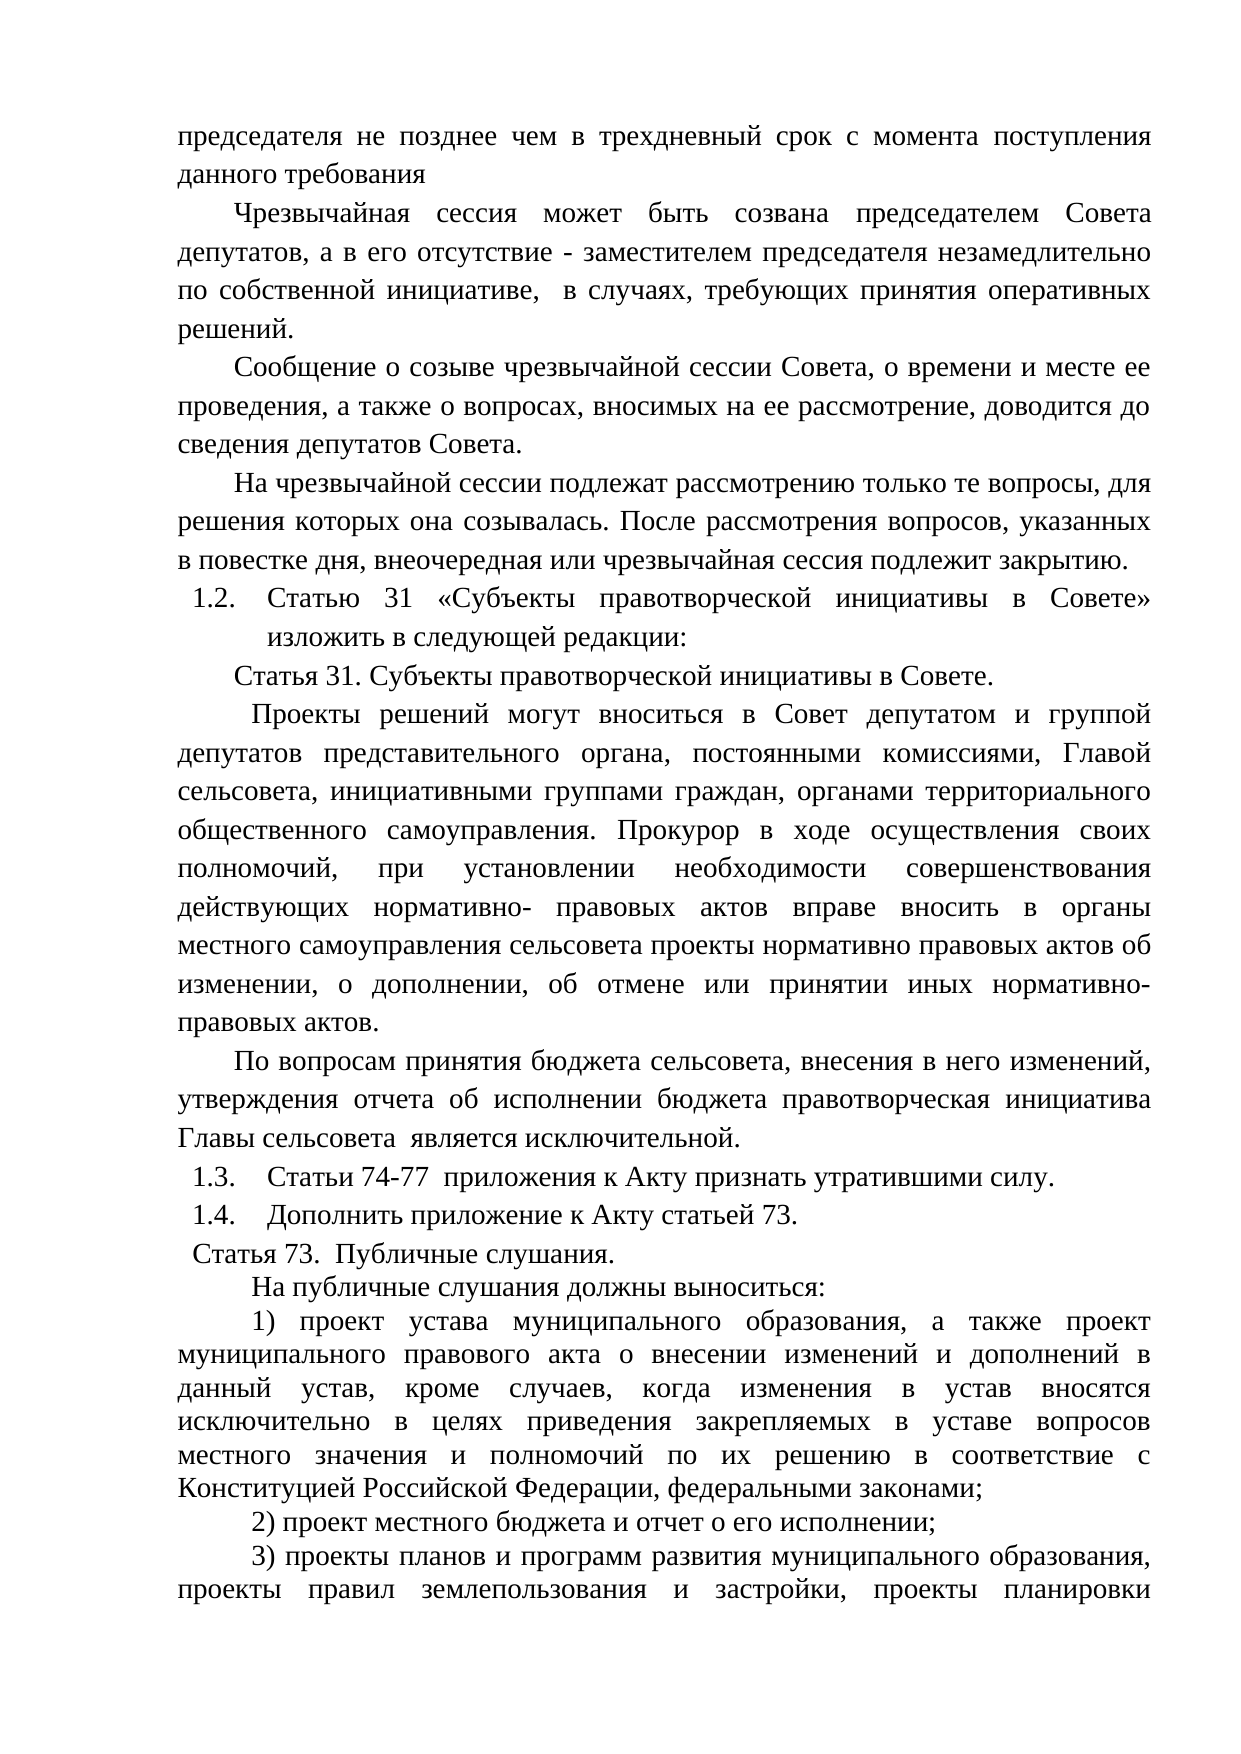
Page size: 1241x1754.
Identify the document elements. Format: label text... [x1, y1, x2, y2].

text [177, 118, 1152, 190]
text Статья 31. Субъекты правотворческой инициативы в Совете. [177, 658, 1152, 691]
text На чрезвычайной сессии подлежат рассмотрению только те вопросы, для решения которых она созывалась. После рассмотрения вопросов, указанных в повестке дня, внеочередная или чрезвычайная сессия подлежит закрытию. [177, 465, 1152, 576]
list Статьи 74-77 приложения к Акту признать утратившими силу. [192, 1159, 1152, 1192]
text 1) проект устава муниципального образования, а также проект муниципального правового акта о внесении изменений и дополнений в данный устав, кроме случаев, когда изменения в устав вносятся исключительно в целях приведения закрепляемых в уставе вопросов местного значения и полномочий по их решению в соответствие с Конституцией Российской Федерации, федеральными законами; [177, 1303, 1152, 1504]
text По вопросам принятия бюджета сельсовета, внесения в него изменений, утверждения отчета об исполнении бюджета правотворческая инициатива Главы сельсовета является исключительной. [177, 1043, 1152, 1154]
list Дополнить приложение к Акту статьей 73. [192, 1197, 1152, 1231]
text На публичные слушания должны выноситься: [177, 1269, 1152, 1303]
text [177, 1538, 1152, 1605]
text Статья 73. Публичные слушания. [192, 1236, 1152, 1269]
text Чрезвычайная сессия может быть созвана председателем Совета депутатов, а в его отсутствие - заместителем председателя незамедлительно по собственной инициативе, в случаях, требующих принятия оперативных решений. [177, 195, 1152, 344]
text Проекты решений могут вноситься в Совет депутатом и группой депутатов представительного органа, постоянными комиссиями, Главой сельсовета, инициативными группами граждан, органами территориального общественного самоуправления. Прокурор в ходе осуществления своих полномочий, при установлении необходимости совершенствования действующих нормативно- правовых актов вправе вносить в органы местного самоуправления сельсовета проекты нормативно правовых актов об изменении, о дополнении, об отмене или принятии иных нормативно- правовых актов. [177, 696, 1152, 1038]
text Сообщение о созыве чрезвычайной сессии Совета, о времени и месте ее проведения, а также о вопросах, вносимых на ее рассмотрение, доводится до сведения депутатов Совета. [177, 349, 1152, 460]
list Статью 31 «Субъекты правотворческой инициативы в Совете» изложить в следующей редакции: [192, 581, 1152, 653]
text 2) проект местного бюджета и отчет о его исполнении; [177, 1504, 1152, 1538]
